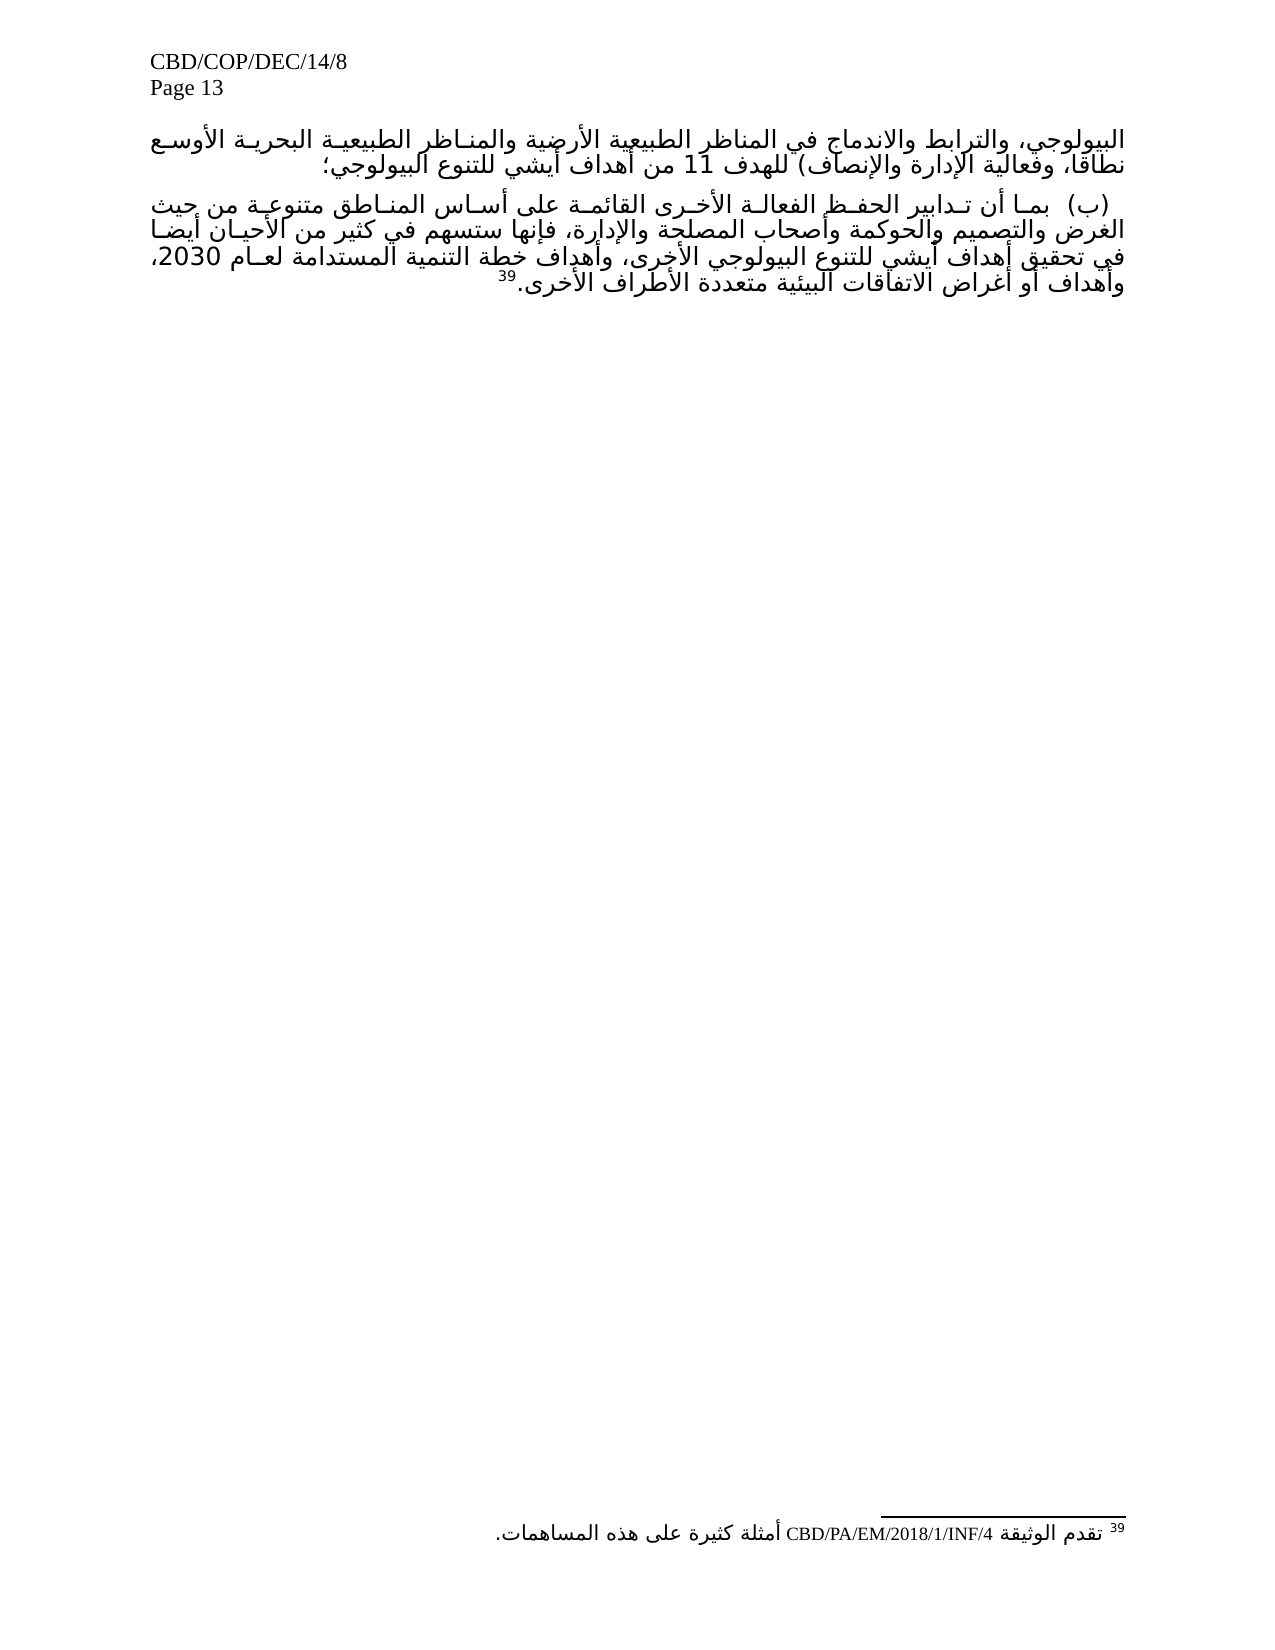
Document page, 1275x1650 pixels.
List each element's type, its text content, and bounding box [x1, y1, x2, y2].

list بما أن تدابير الحفظ الفعالة الأخرى القائمة على أساس المناطق متنوعة من حيث الغرض والتصميم والحوكمة وأصحاب المصلحة والإدارة، فإنها ستسهم في كثير من الأحيان أيضا في تحقيق أهداف أيشي للتنوع البيولوجي الأخرى، وأهداف خطة التنمية المستدامة لعام 2030، وأهداف أو أغراض الاتفاقات البيئية متعددة الأطراف الأخرى. [150, 192, 1126, 297]
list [150, 127, 1126, 179]
